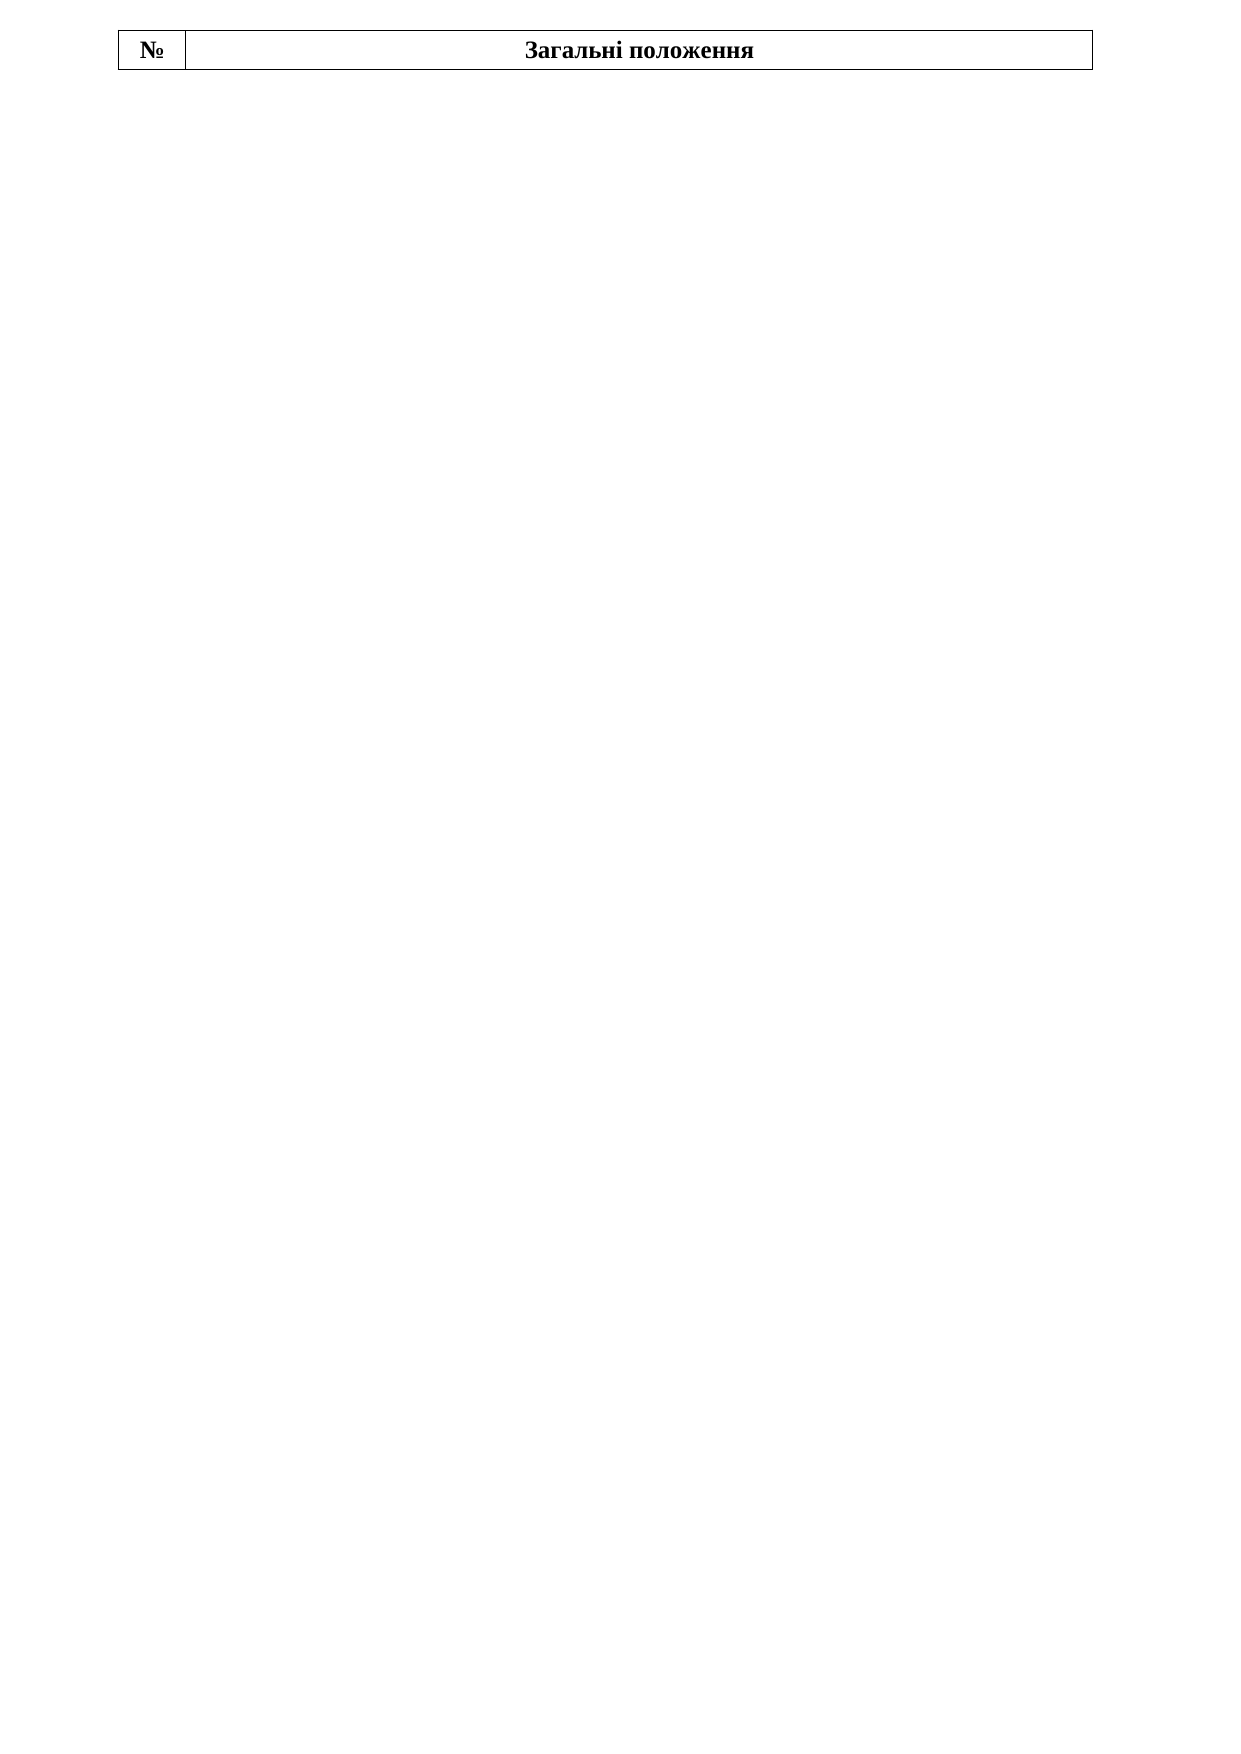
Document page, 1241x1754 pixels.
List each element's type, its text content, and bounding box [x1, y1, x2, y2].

table_header Загальні положення [186, 31, 1092, 69]
table_header № [119, 31, 185, 69]
